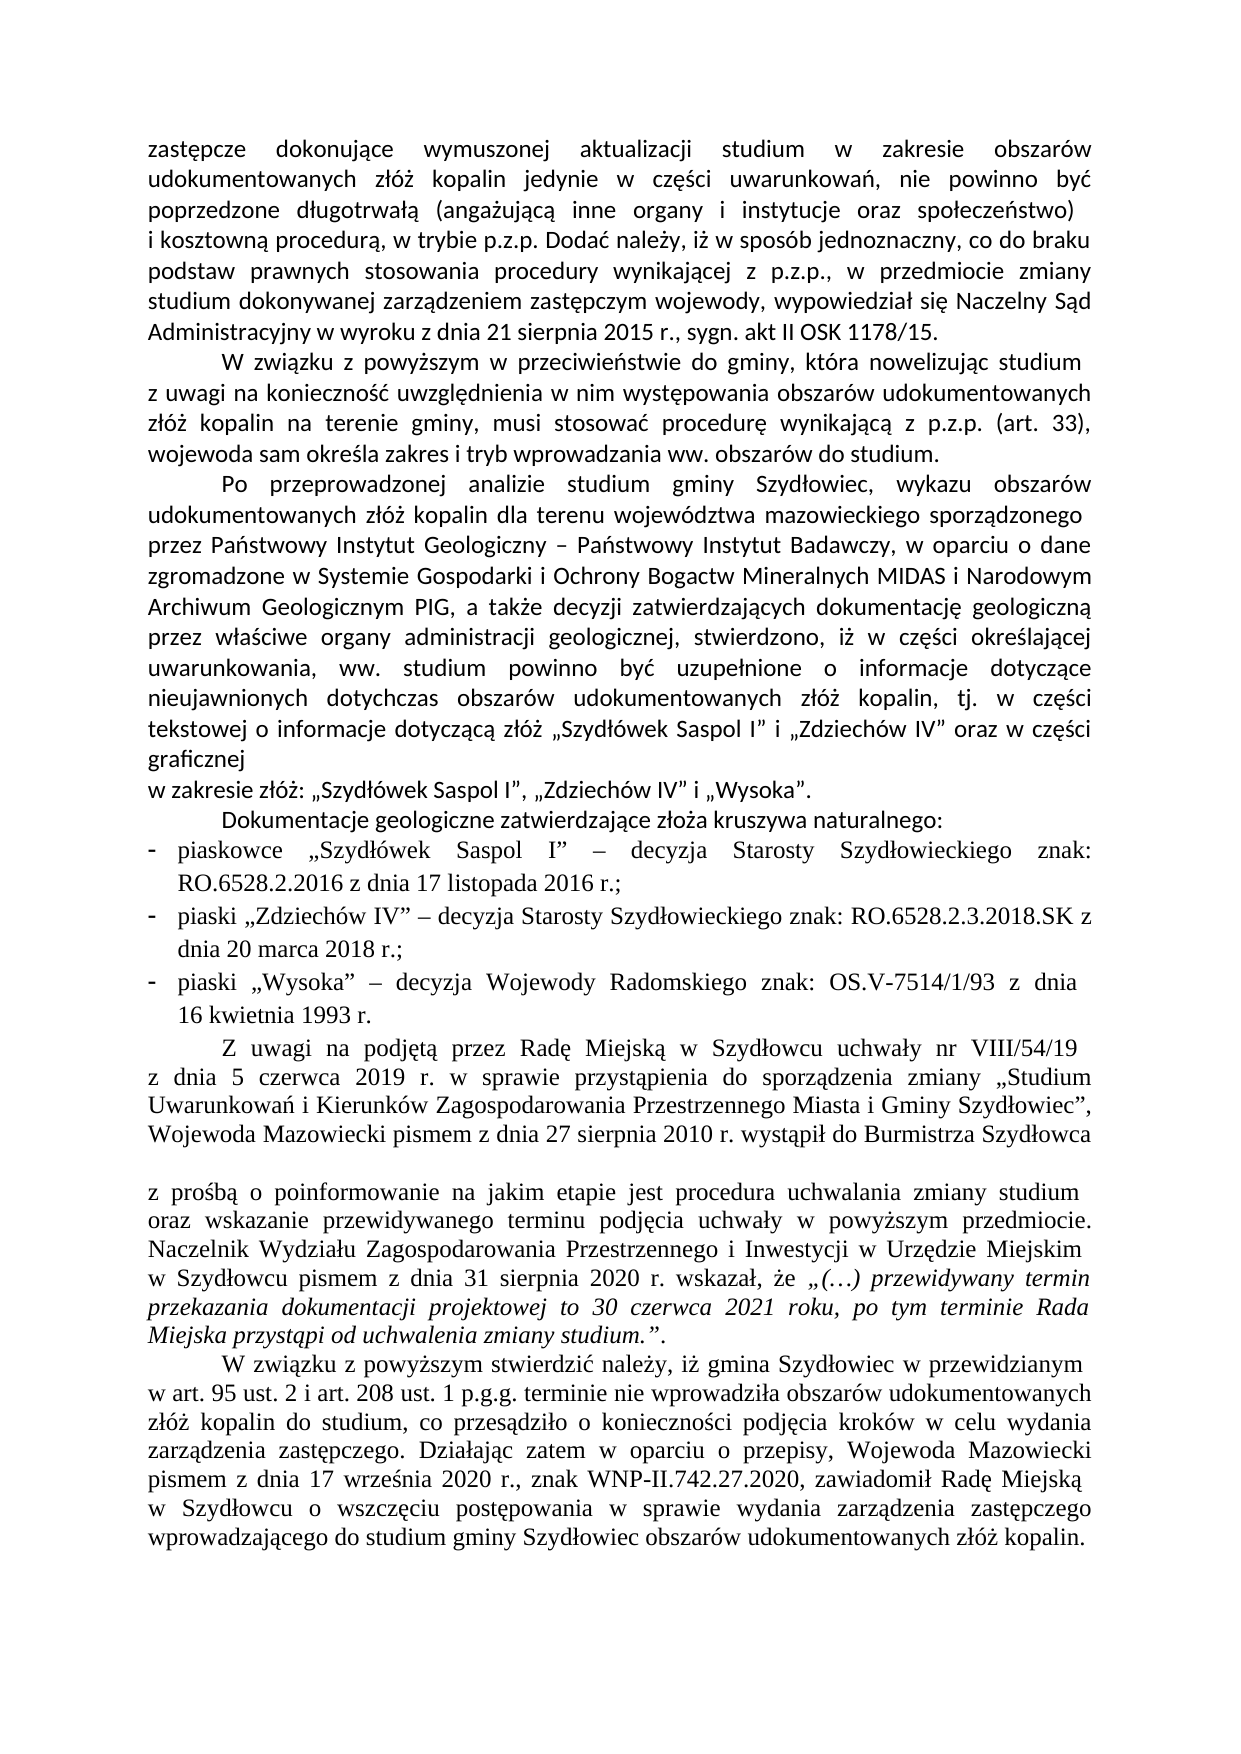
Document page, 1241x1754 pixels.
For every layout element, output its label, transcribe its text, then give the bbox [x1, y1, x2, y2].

text W związku z powyższym w przeciwieństwie do gminy, która nowelizując studium z uwagi na konieczność uwzględnienia w nim występowania obszarów udokumentowanych złóż kopalin na terenie gminy, musi stosować procedurę wynikającą z p.z.p. (art. 33), wojewoda sam określa zakres i tryb wprowadzania ww. obszarów do studium. [148, 347, 1093, 469]
list W związku z powyższym stwierdzić należy, iż gmina Szydłowiec w przewidzianym w art. 95 ust. 2 i art. 208 ust. 1 p.g.g. terminie nie wprowadziła obszarów udokumentowanych złóż kopalin do studium, co przesądziło o konieczności podjęcia kroków w celu wydania zarządzenia zastępczego. Działając zatem w oparciu o przepisy, Wojewoda Mazowiecki pismem z dnia 17 września 2020 r., znak WNP-II.742.27.2020, zawiadomił Radę Miejską w Szydłowcu o wszczęciu postępowania w sprawie wydania zarządzenia zastępczego wprowadzającego do studium gminy Szydłowiec obszarów udokumentowanych złóż kopalin. [148, 1349, 1093, 1551]
list piaskowce „Szydłówek Saspol I” – decyzja Starosty Szydłowieckiego znak: RO.6528.2.2016 z dnia 17 listopada 2016 r.; [148, 835, 1093, 897]
list piaski „Zdziechów IV” – decyzja Starosty Szydłowieckiego znak: RO.6528.2.3.2018.SK z dnia 20 marca 2018 r.; [148, 901, 1093, 963]
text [148, 133, 1093, 347]
text Dokumentacje geologiczne zatwierdzające złoża kruszywa naturalnego: [221, 804, 1093, 835]
list piaski „Wysoka” – decyzja Wojewody Radomskiego znak: OS.V-7514/1/93 z dnia 16 kwietnia 1993 r. [148, 967, 1093, 1029]
text Po przeprowadzonej analizie studium gminy Szydłowiec, wykazu obszarów udokumentowanych złóż kopalin dla terenu województwa mazowieckiego sporządzonego przez Państwowy Instytut Geologiczny – Państwowy Instytut Badawczy, w oparciu o dane zgromadzone w Systemie Gospodarki i Ochrony Bogactw Mineralnych MIDAS i Narodowym Archiwum Geologicznym PIG, a także decyzji zatwierdzających dokumentację geologiczną przez właściwe organy administracji geologicznej, stwierdzono, iż w części określającej uwarunkowania, ww. studium powinno być uzupełnione o informacje dotyczące nieujawnionych dotychczas obszarów udokumentowanych złóż kopalin, tj. w części tekstowej o informacje dotyczącą złóż „Szydłówek Saspol I” i „Zdziechów IV” oraz w części graficznej w zakresie złóż: „Szydłówek Saspol I”, „Zdziechów IV” i „Wysoka”. [148, 469, 1093, 804]
list Z uwagi na podjętą przez Radę Miejską w Szydłowcu uchwały nr VIII/54/19 z dnia 5 czerwca 2019 r. w sprawie przystąpienia do sporządzenia zmiany „Studium Uwarunkowań i Kierunków Zagospodarowania Przestrzennego Miasta i Gminy Szydłowiec”, Wojewoda Mazowiecki pismem z dnia 27 sierpnia 2010 r. wystąpił do Burmistrza Szydłowca z prośbą o poinformowanie na jakim etapie jest procedura uchwalania zmiany studium oraz wskazanie przewidywanego terminu podjęcia uchwały w powyższym przedmiocie. Naczelnik Wydziału Zagospodarowania Przestrzennego i Inwestycji w Urzędzie Miejskim w Szydłowcu pismem z dnia 31 sierpnia 2020 r. wskazał, że „(…) przewidywany termin przekazania dokumentacji projektowej to 30 czerwca 2021 roku, po tym terminie Rada Miejska przystąpi od uchwalenia zmiany studium.”. [148, 1033, 1093, 1349]
